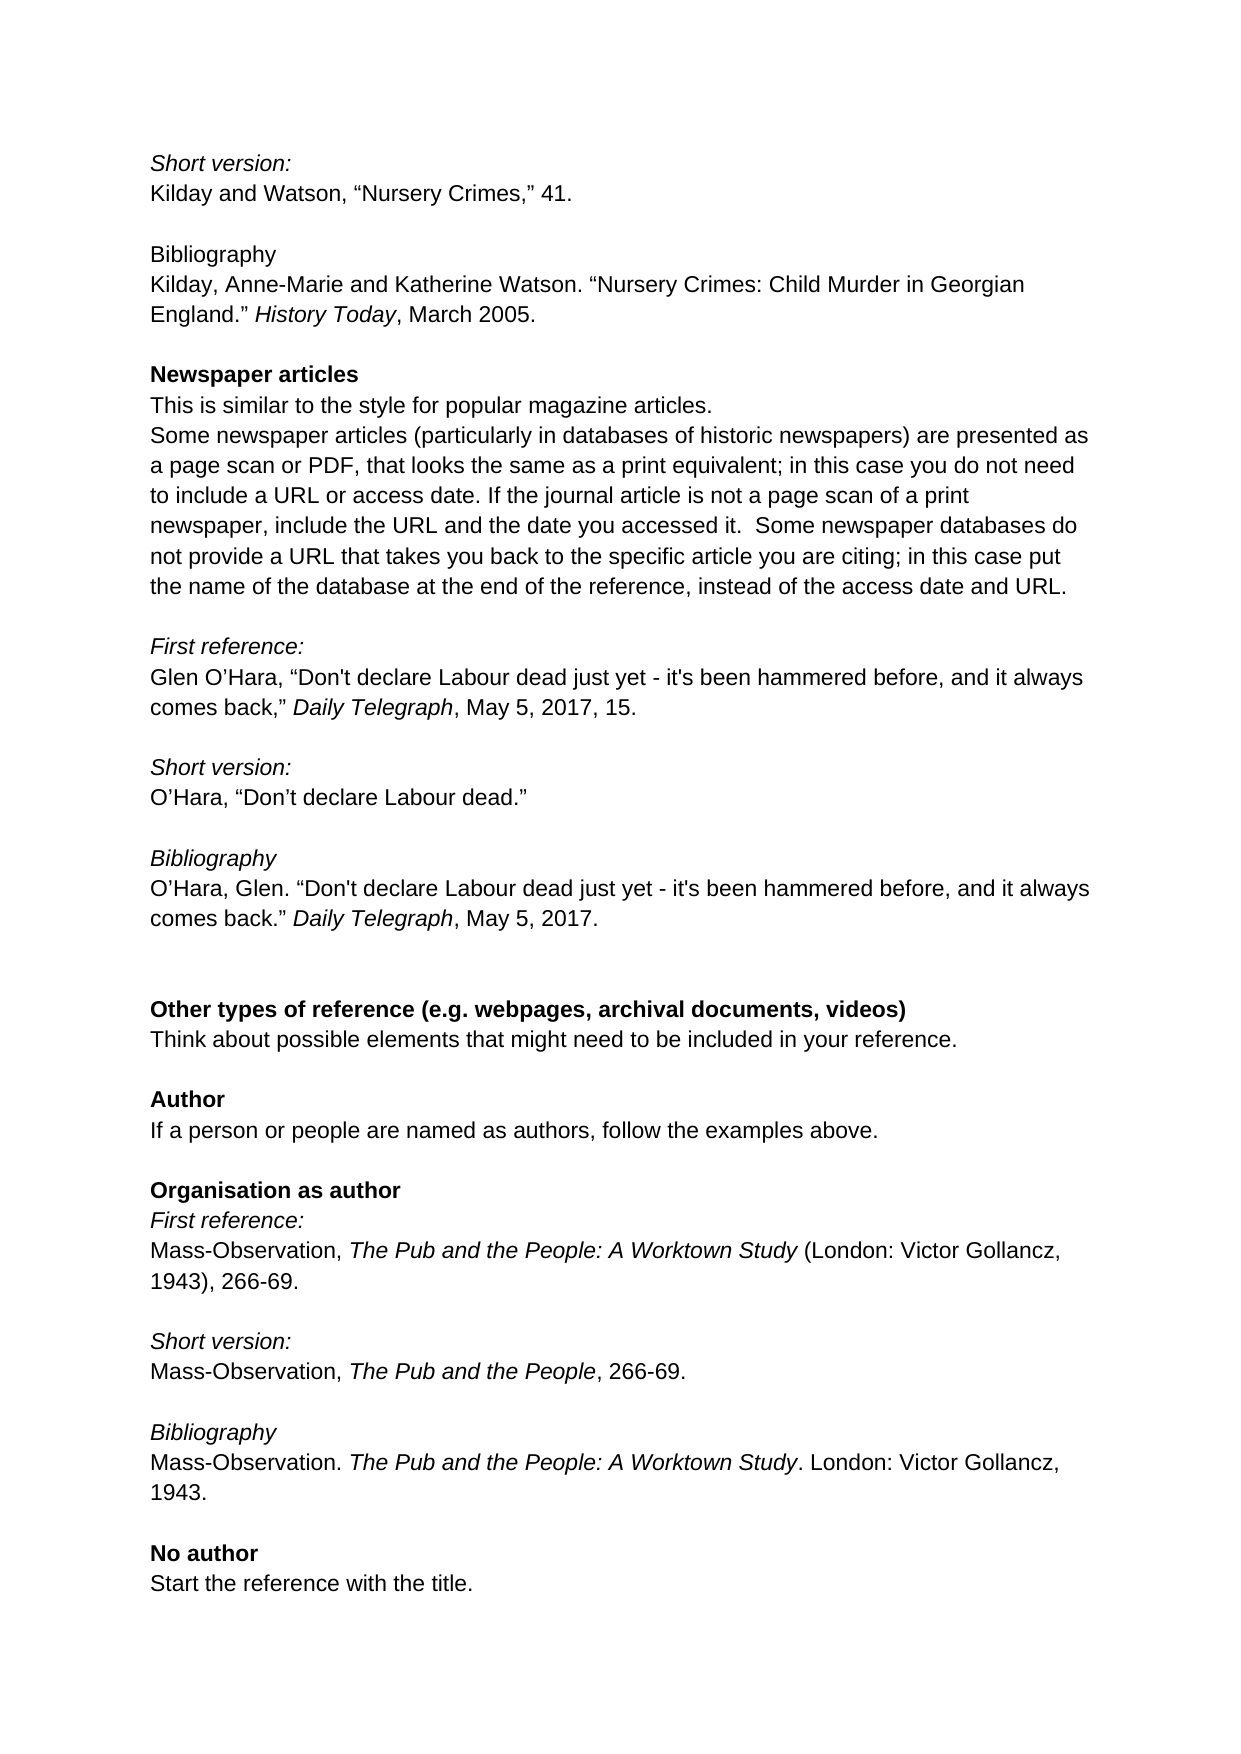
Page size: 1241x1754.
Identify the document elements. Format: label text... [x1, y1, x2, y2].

text Author [150, 1086, 1090, 1113]
text This is similar to the style for popular magazine articles. [150, 392, 1090, 418]
text Other types of reference (e.g. webpages, archival documents, videos) [150, 996, 1090, 1022]
text First reference: [150, 633, 1090, 660]
text Mass-Observation, The Pub and the People: A Worktown Study (London: Victor Gollancz, 1943), 266-69. [150, 1237, 1090, 1294]
text Mass-Observation. The Pub and the People: A Worktown Study. London: Victor Gollancz, 1943. [150, 1449, 1090, 1506]
text Bibliography [150, 845, 1090, 871]
text If a person or people are named as authors, follow the examples above. [150, 1117, 1090, 1143]
text Short version: [150, 150, 1090, 176]
text Glen O’Hara, “Don't declare Labour dead just yet - it's been hammered before, and it always comes back,” Daily Telegraph, May 5, 2017, 15. [150, 663, 1090, 720]
text Short version: [150, 754, 1090, 781]
text Kilday, Anne-Marie and Katherine Watson. “Nursery Crimes: Child Murder in Georgian England.” History Today, March 2005. [150, 271, 1090, 327]
text Some newspaper articles (particularly in databases of historic newspapers) are presented as a page scan or PDF, that looks the same as a print equivalent; in this case you do not need to include a URL or access date. If the journal article is not a page scan of a print newspaper, include the URL and the date you accessed it. Some newspaper databases do not provide a URL that takes you back to the specific article you are citing; in this case put the name of the database at the end of the reference, instead of the access date and URL. [150, 422, 1090, 599]
text First reference: [150, 1207, 1090, 1234]
text Short version: [150, 1328, 1090, 1354]
text Start the reference with the title. [150, 1570, 1090, 1596]
text Newspaper articles [150, 361, 1090, 388]
text Think about possible elements that might need to be included in your reference. [150, 1026, 1090, 1052]
text Bibliography [150, 1419, 1090, 1445]
text O’Hara, Glen. “Don't declare Labour dead just yet - it's been hammered before, and it always comes back.” Daily Telegraph, May 5, 2017. [150, 875, 1090, 932]
text Organisation as author [150, 1177, 1090, 1203]
text Mass-Observation, The Pub and the People, 266-69. [150, 1358, 1090, 1385]
text Kilday and Watson, “Nursery Crimes,” 41. [150, 180, 1090, 207]
text O’Hara, “Don’t declare Labour dead.” [150, 784, 1090, 811]
text Bibliography [150, 241, 1090, 267]
text No author [150, 1539, 1090, 1566]
